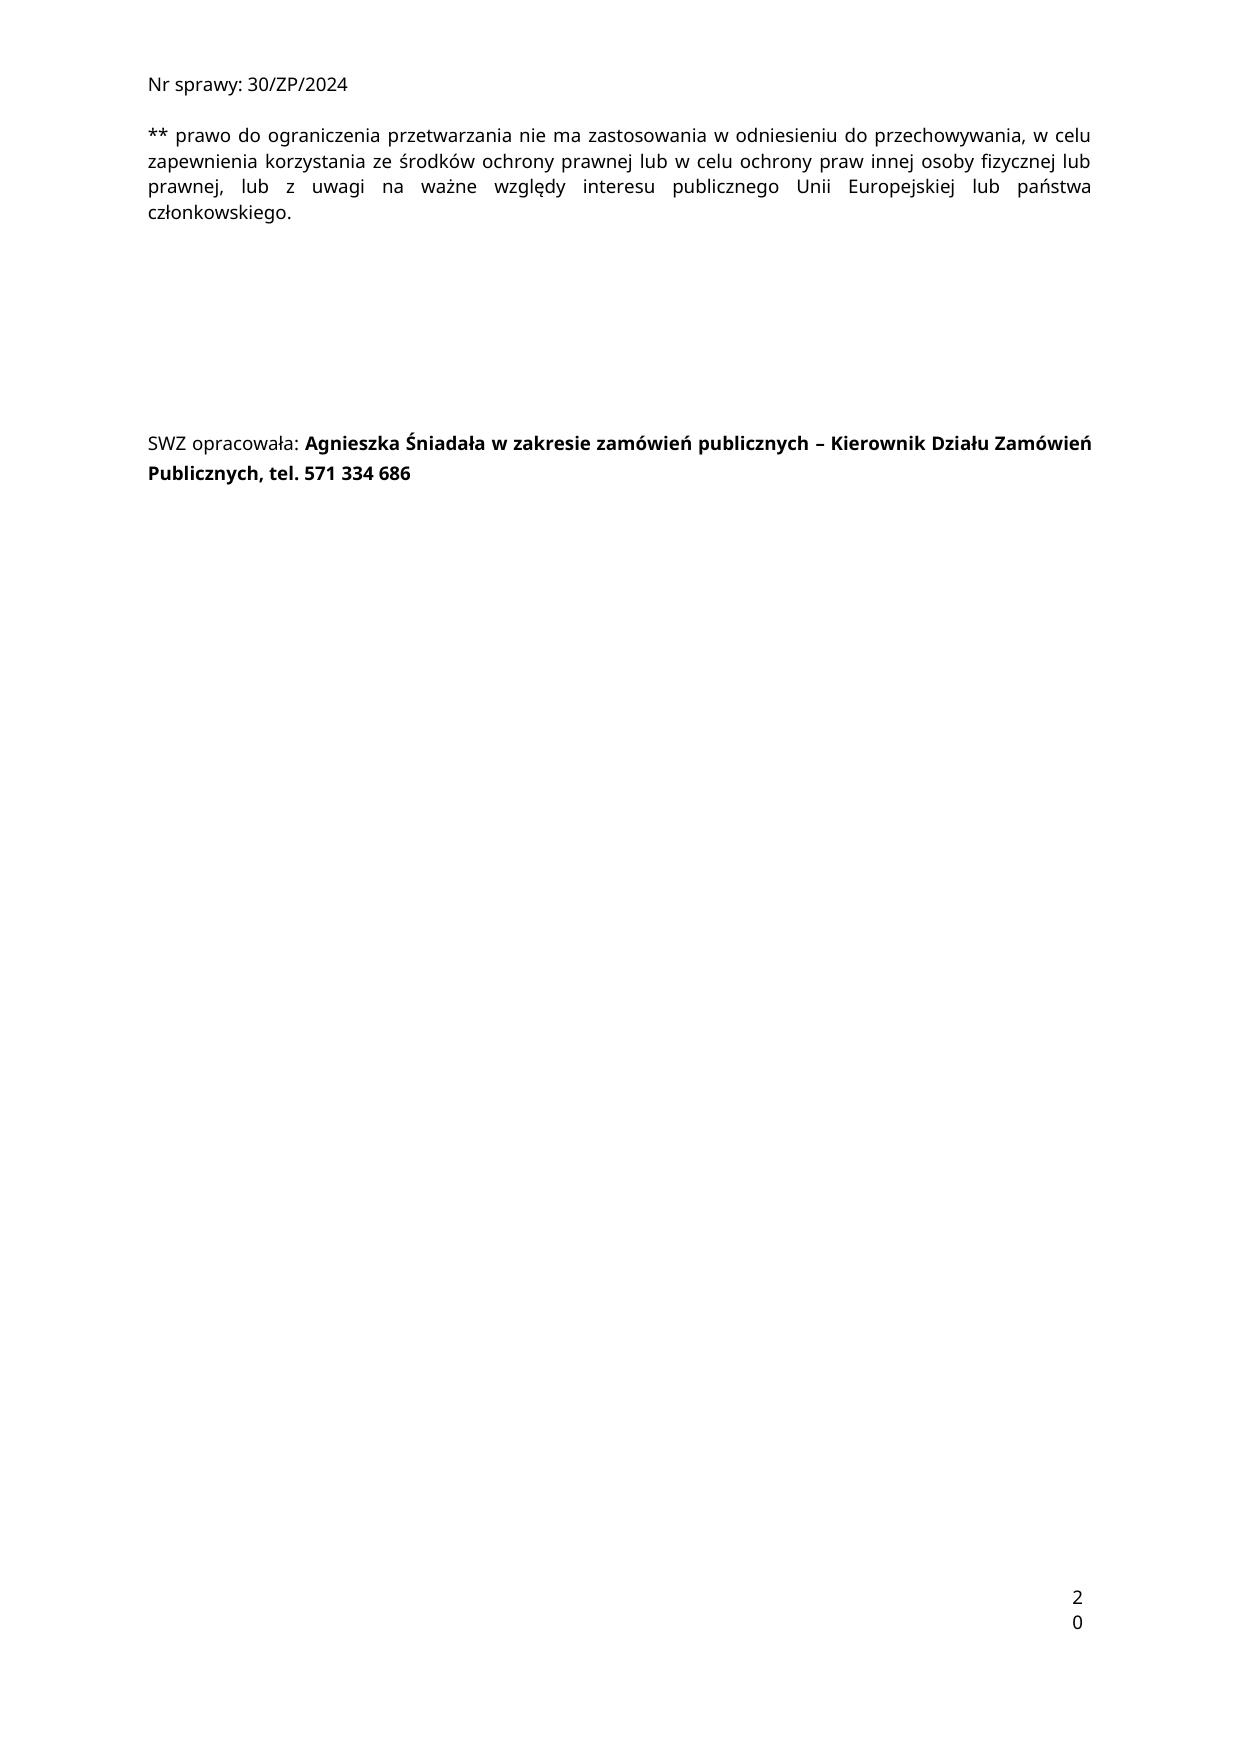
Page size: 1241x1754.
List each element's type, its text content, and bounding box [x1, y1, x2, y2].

text ** prawo do ograniczenia przetwarzania nie ma zastosowania w odniesieniu do przechowywania, w celu zapewnienia korzystania ze środków ochrony prawnej lub w celu ochrony praw innej osoby fizycznej lub prawnej, lub z uwagi na ważne względy interesu publicznego Unii Europejskiej lub państwa członkowskiego. [148, 122, 1093, 224]
text SWZ opracowała: Agnieszka Śniadała w zakresie zamówień publicznych – Kierownik Działu Zamówień Publicznych, tel. 571 334 686 [148, 431, 1093, 485]
